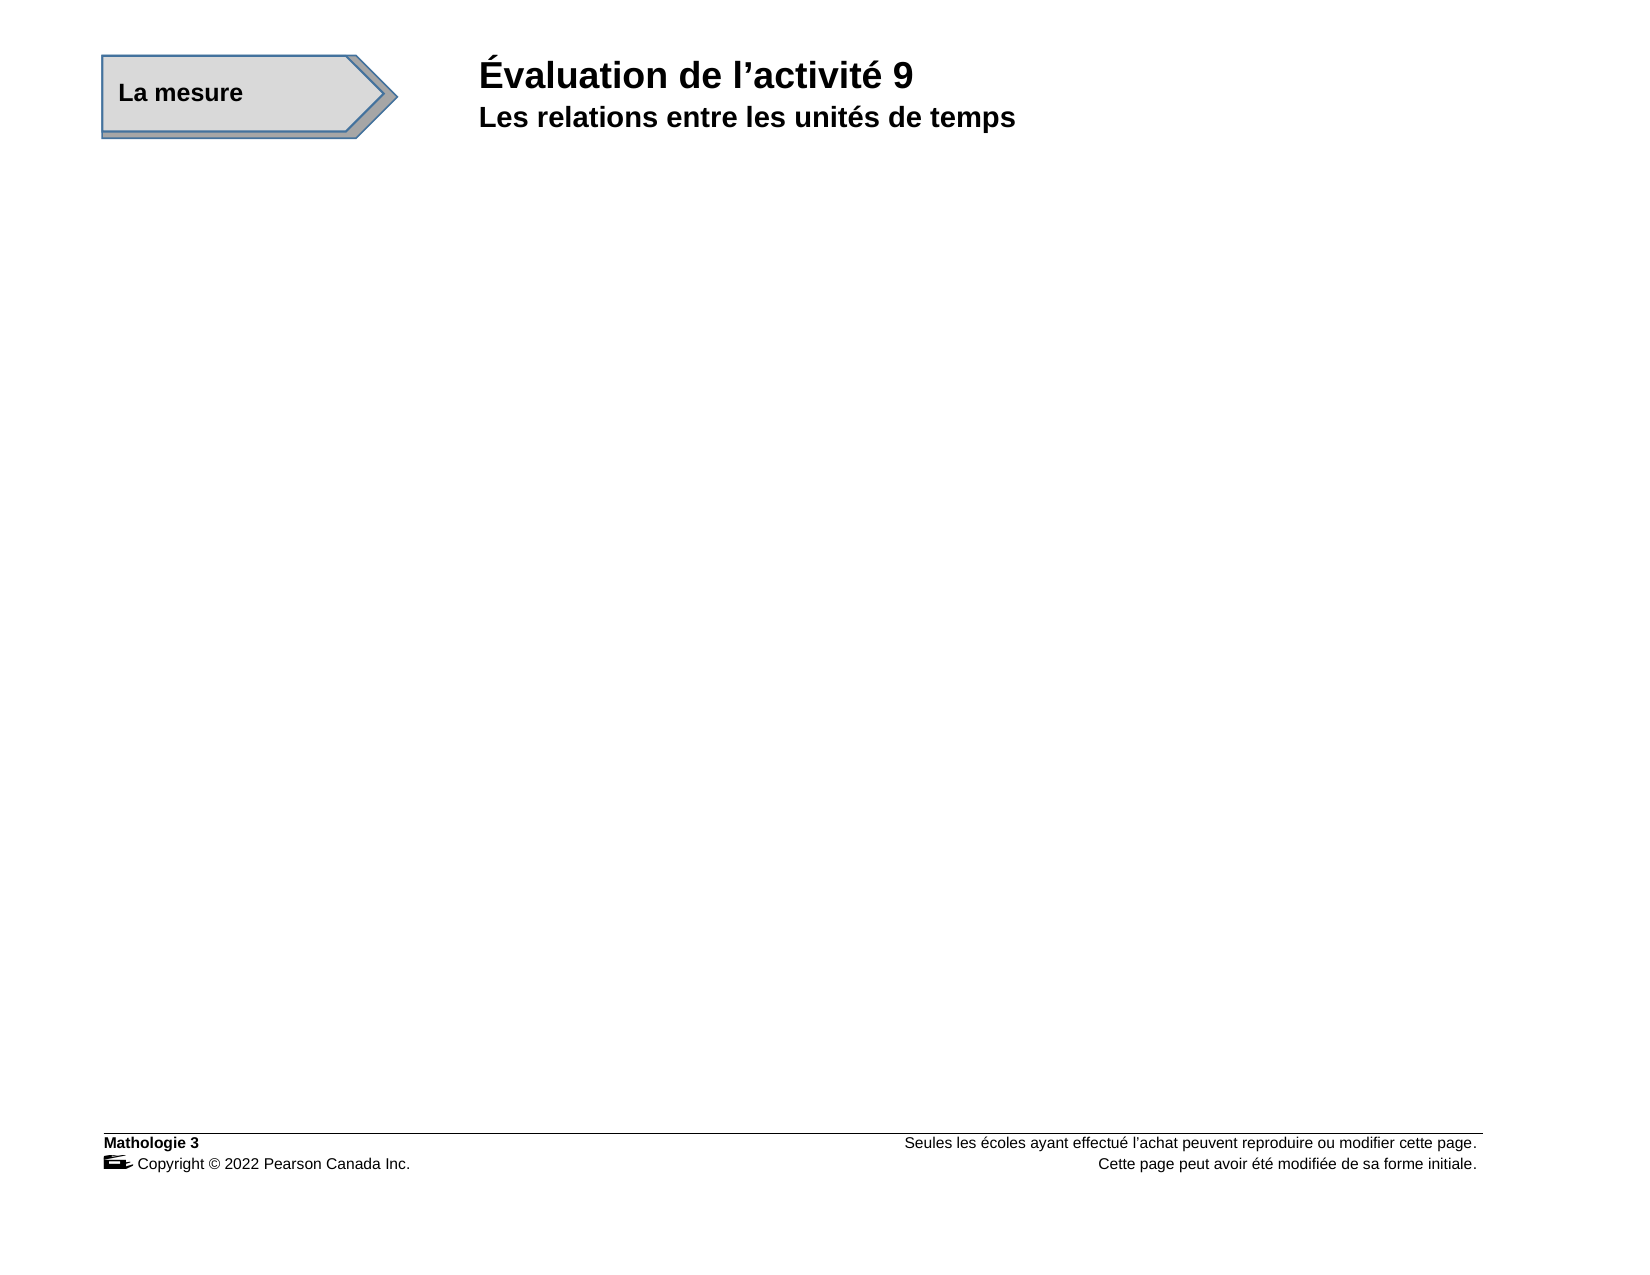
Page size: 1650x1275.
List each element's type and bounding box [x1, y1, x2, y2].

picture [103, 1155, 134, 1169]
